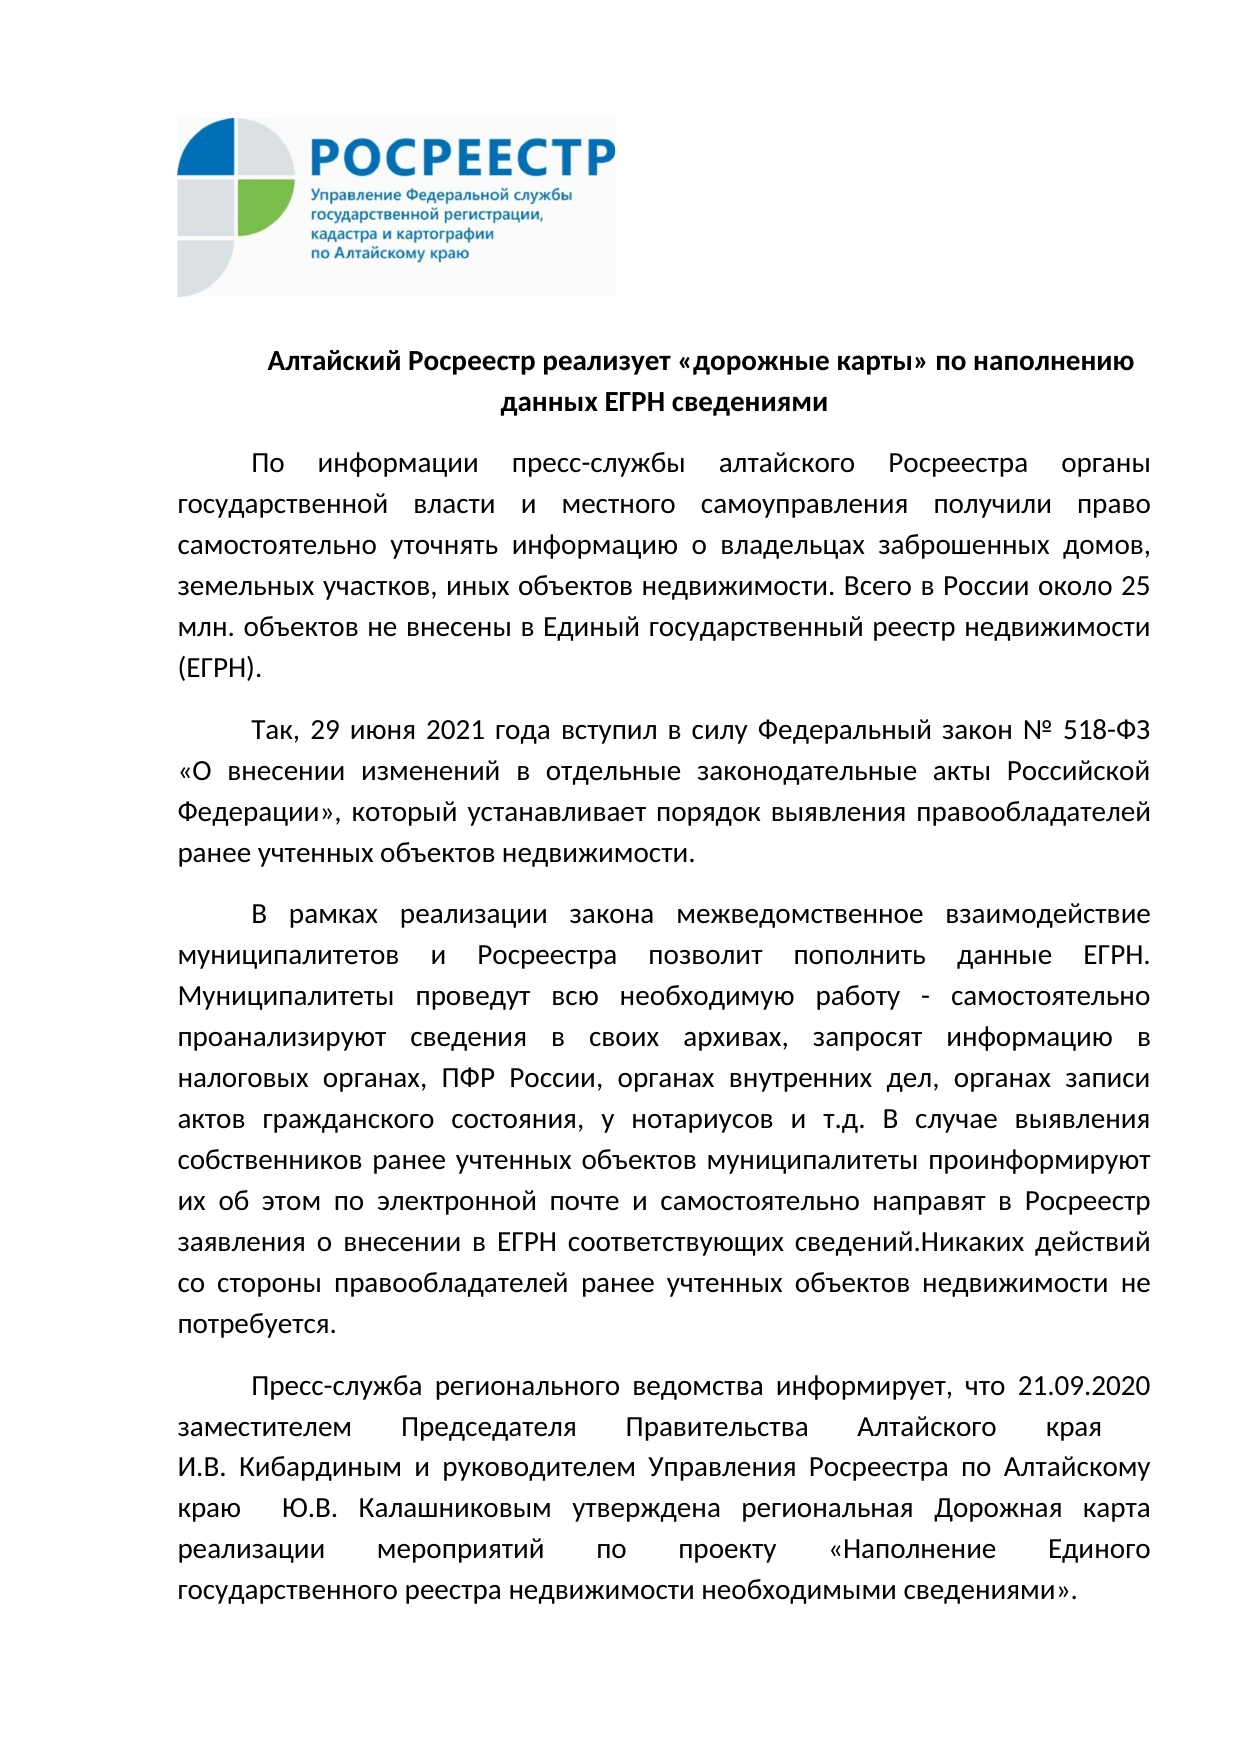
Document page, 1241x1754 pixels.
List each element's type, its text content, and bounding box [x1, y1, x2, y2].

text Так, 29 июня 2021 года вступил в силу Федеральный закон № 518-ФЗ «О внесении изменений в отдельные законодательные акты Российской Федерации», который устанавливает порядок выявления правообладателей ранее учтенных объектов недвижимости. [177, 711, 1152, 869]
text В рамках реализации закона межведомственное взаимодействие муниципалитетов и Росреестра позволит пополнить данные ЕГРН. Муниципалитеты проведут всю необходимую работу - самостоятельно проанализируют сведения в своих архивах, запросят информацию в налоговых органах, ПФР России, органах внутренних дел, органах записи актов гражданского состояния, у нотариусов и т.д. В случае выявления собственников ранее учтенных объектов муниципалитеты проинформируют их об этом по электронной почте и самостоятельно направят в Росреестр заявления о внесении в ЕГРН соответствующих сведений.Никаких действий со стороны правообладателей ранее учтенных объектов недвижимости не потребуется. [177, 896, 1152, 1341]
text По информации пресс-службы алтайского Росреестра органы государственной власти и местного самоуправления получили право самостоятельно уточнять информацию о владельцах заброшенных домов, земельных участков, иных объектов недвижимости. Всего в России около 25 млн. объектов не внесены в Единый государственный реестр недвижимости (ЕГРН). [177, 444, 1152, 685]
picture [177, 118, 616, 297]
text Алтайский Росреестр реализует «дорожные карты» по наполнению данных ЕГРН сведениями [177, 342, 1152, 418]
text Пресс-служба регионального ведомства информирует, что 21.09.2020 заместителем Председателя Правительства Алтайского края И.В. Кибардиным и руководителем Управления Росреестра по Алтайскому краю Ю.В. Калашниковым утверждена региональная Дорожная карта реализации мероприятий по проекту «Наполнение Единого государственного реестра недвижимости необходимыми сведениями». [177, 1367, 1152, 1607]
